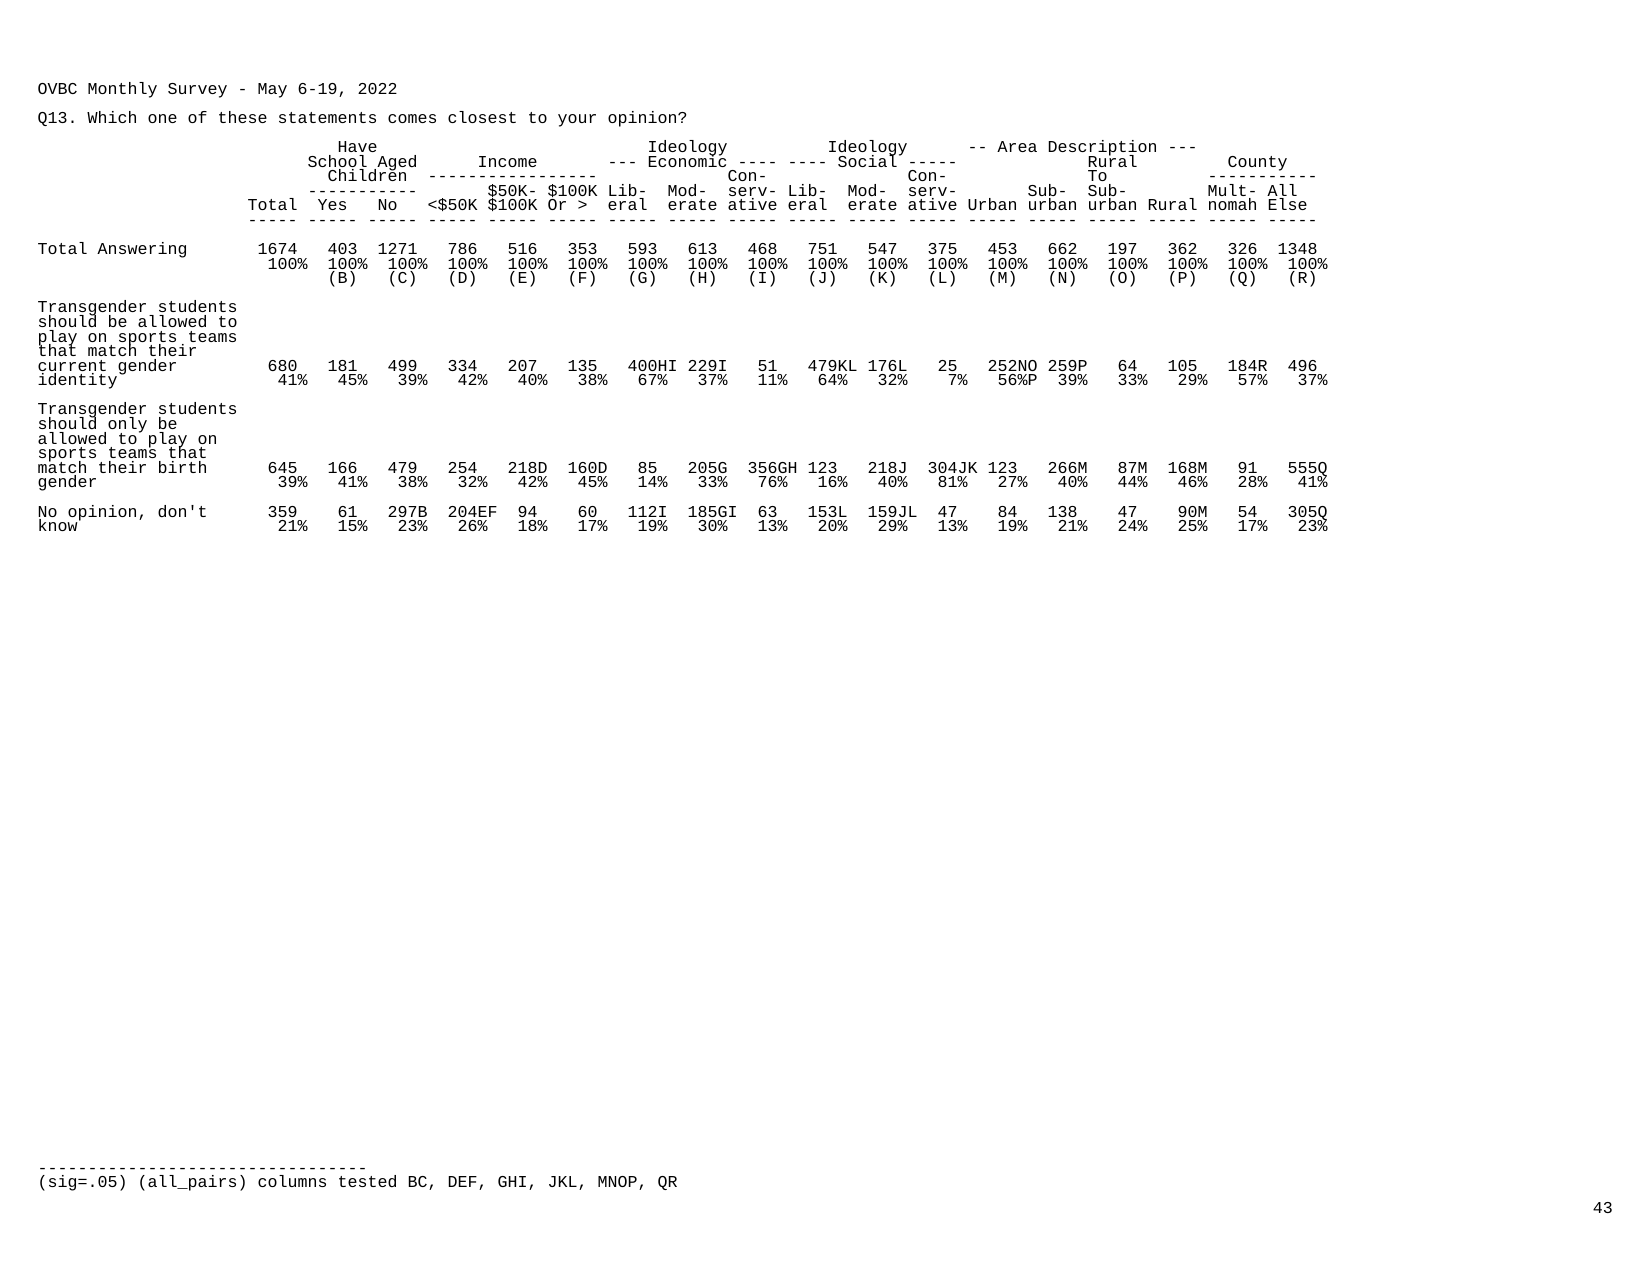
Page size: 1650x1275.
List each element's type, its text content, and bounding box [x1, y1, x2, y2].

text play on sports teams [37, 330, 1612, 345]
text --------------------------------- [37, 1162, 1612, 1176]
text identity 41% 45% 39% 42% 40% 38% 67% 37% 11% 64% 32% 7% 56%P 39% 33% 29% 57% 37% [37, 374, 1612, 389]
text allowed to play on [37, 432, 1612, 447]
text gender 39% 41% 38% 32% 42% 45% 14% 33% 76% 16% 40% 81% 27% 40% 44% 46% 28% 41% [37, 476, 1612, 491]
text Total Yes No <$50K $100K Or > eral erate ative eral erate ative Urban urban urban Rural nomah Else [37, 199, 1612, 214]
text Transgender students [37, 403, 1612, 418]
text Children ----------------- Con- Con- To ----------- [37, 170, 1612, 184]
text OVBC Monthly Survey - May 6-19, 2022 [37, 82, 1612, 97]
text sports teams that [37, 447, 1612, 462]
text current gender 680 181 499 334 207 135 400HI 229I 51 479KL 176L 25 252NO 259P 64 105 184R 496 [37, 359, 1612, 374]
text know 21% 15% 23% 26% 18% 17% 19% 30% 13% 20% 29% 13% 19% 21% 24% 25% 17% 23% [37, 520, 1612, 534]
text No opinion, don't 359 61 297B 204EF 94 60 112I 185GI 63 153L 159JL 47 84 138 47 90M 54 305Q [37, 505, 1612, 520]
text Total Answering 1674 403 1271 786 516 353 593 613 468 751 547 375 453 662 197 362 326 1348 [37, 243, 1612, 257]
text (sig=.05) (all_pairs) columns tested BC, DEF, GHI, JKL, MNOP, QR [37, 1176, 1612, 1191]
text School Aged Income --- Economic ---- ---- Social ----- Rural County [37, 155, 1612, 170]
text should be allowed to [37, 316, 1612, 330]
text match their birth 645 166 479 254 218D 160D 85 205G 356GH 123 218J 304JK 123 266M 87M 168M 91 555Q [37, 462, 1323, 476]
text ----- ----- ----- ----- ----- ----- ----- ----- ----- ----- ----- ----- ----- ----- ----- ----- ----- ----- [37, 214, 1612, 228]
text (B) (C) (D) (E) (F) (G) (H) (I) (J) (K) (L) (M) (N) (O) (P) (Q) (R) [37, 272, 1612, 287]
text that match their [37, 345, 1612, 359]
text should only be [37, 418, 1612, 432]
text Q13. Which one of these statements comes closest to your opinion? [43, 112, 1612, 126]
text ----------- $50K- $100K Lib- Mod- serv- Lib- Mod- serv- Sub- Sub- Mult- All [37, 184, 1612, 199]
text Have Ideology Ideology -- Area Description --- [37, 141, 1612, 155]
text Transgender students [37, 301, 1612, 316]
text 100% 100% 100% 100% 100% 100% 100% 100% 100% 100% 100% 100% 100% 100% 100% 100% 100% 100% [37, 257, 1612, 272]
